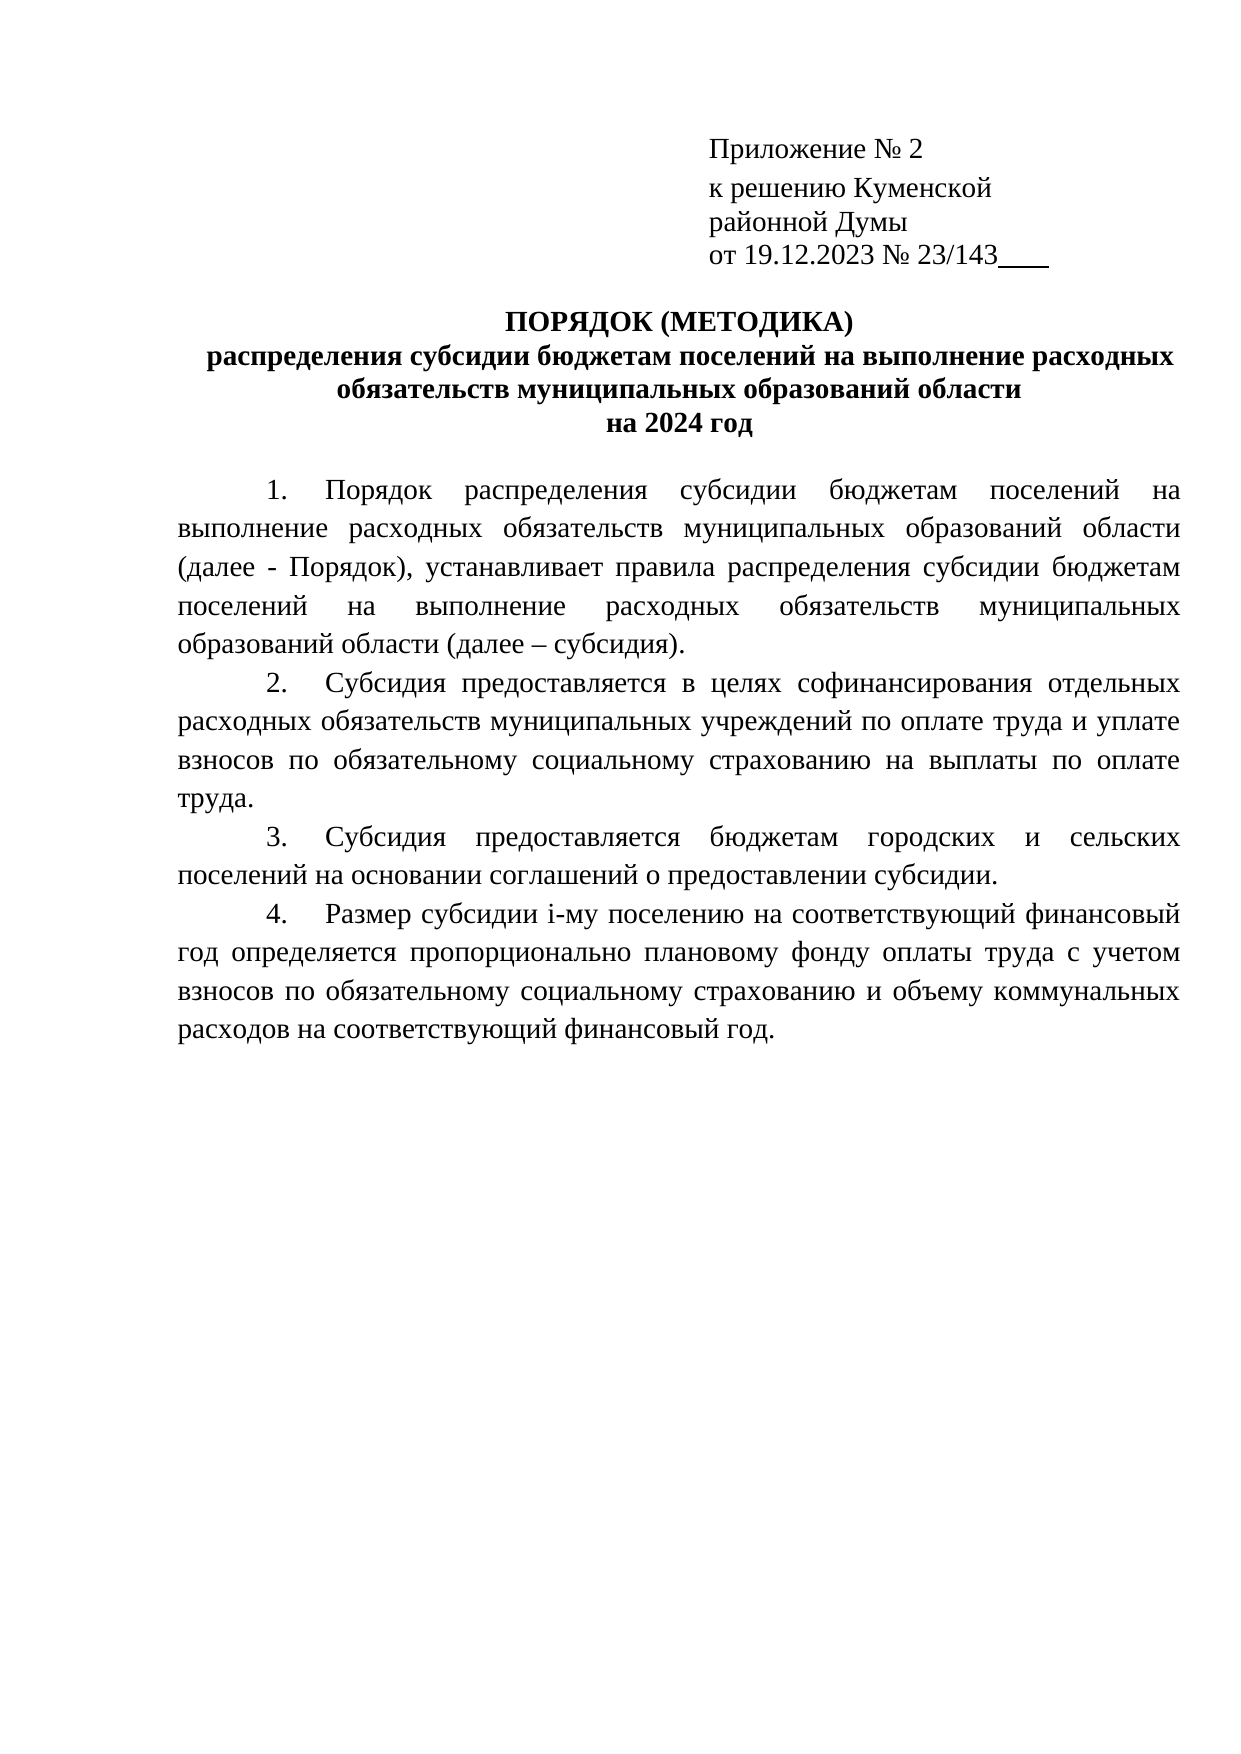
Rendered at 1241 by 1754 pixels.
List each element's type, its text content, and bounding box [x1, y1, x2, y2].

text Приложение № 2 [709, 103, 1181, 165]
text ПОРЯДОК (МЕТОДИКА) [177, 304, 1181, 338]
text от 19.12.2023 № 23/143 [709, 237, 1181, 271]
text на 2024 год [177, 405, 1181, 438]
text районной Думы [709, 204, 1181, 237]
list Порядок распределения субсидии бюджетам поселений на выполнение расходных обязательств муниципальных образований области (далее - Порядок), устанавливает правила распределения субсидии бюджетам поселений на выполнение расходных обязательств муниципальных образований области (далее – субсидия). [177, 472, 1181, 660]
list Размер субсидии i-му поселению на соответствующий финансовый год определяется пропорционально плановому фонду оплаты труда с учетом взносов по обязательному социальному страхованию и объему коммунальных расходов на соответствующий финансовый год. [177, 896, 1181, 1045]
text распределения субсидии бюджетам поселений на выполнение расходных обязательств муниципальных образований области [177, 338, 1181, 405]
list Субсидия предоставляется бюджетам городских и сельских поселений на основании соглашений о предоставлении субсидии. [177, 819, 1181, 891]
list Субсидия предоставляется в целях софинансирования отдельных расходных обязательств муниципальных учреждений по оплате труда и уплате взносов по обязательному социальному страхованию на выплаты по оплате труда. [177, 665, 1181, 814]
text к решению Куменской [709, 170, 1181, 204]
